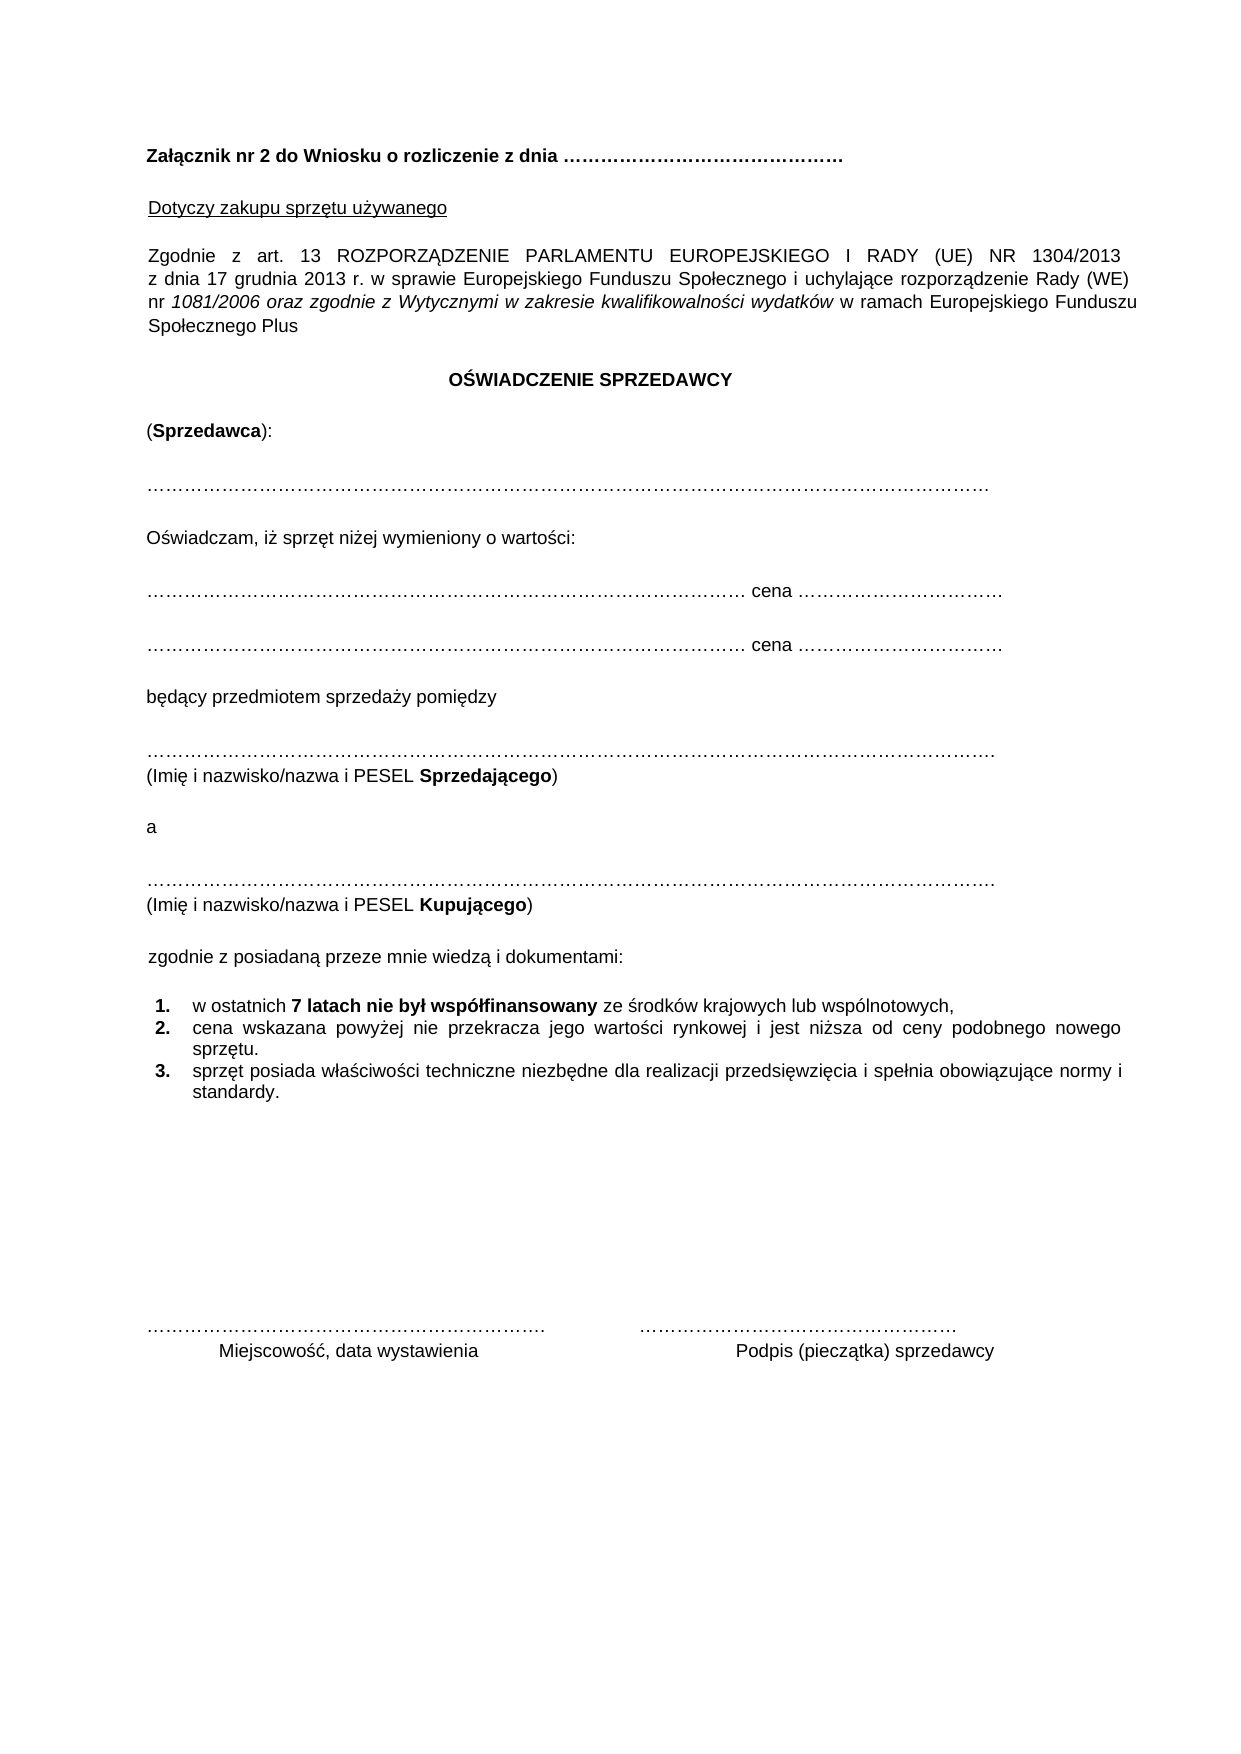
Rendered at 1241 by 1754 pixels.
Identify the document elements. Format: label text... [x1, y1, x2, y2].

text ……………………………………………………………………………………………………………………… [146, 474, 1181, 496]
text zgodnie z posiadaną przeze mnie wiedzą i dokumentami: [148, 946, 1171, 968]
text a [146, 816, 1181, 837]
text będący przedmiotem sprzedaży pomiędzy [146, 686, 1181, 708]
list cena wskazana powyżej nie przekracza jego wartości rynkowej i jest niższa od ceny podobnego nowego sprzętu. [155, 1017, 1122, 1060]
text Zgodnie z art. 13 ROZPORZĄDZENIE PARLAMENTU EUROPEJSKIEGO I RADY (UE) NR 1304/2013 z dnia 17 grudnia 2013 r. w sprawie Europejskiego Funduszu Społecznego i uchylające rozporządzenie Rady (WE) nr 1081/2006 oraz zgodnie z Wytycznymi w zakresie kwalifikowalności wydatków w ramach Europejskiego Funduszu Społecznego Plus [148, 245, 1137, 336]
text Oświadczam, iż sprzęt niżej wymieniony o wartości: [146, 527, 1181, 549]
text (Imię i nazwisko/nazwa i PESEL Sprzedającego) [146, 764, 1181, 786]
text …………………………………………………………………………………… cena …………………………… [146, 580, 1181, 602]
text ………………………………………………………. …………………………………………… [146, 1315, 1181, 1337]
text (Sprzedawca): [146, 420, 1181, 442]
text (Imię i nazwisko/nazwa i PESEL Kupującego) [146, 894, 1181, 916]
text Miejscowość, data wystawienia Podpis (pieczątka) sprzedawcy [59, 1340, 1181, 1362]
text Dotyczy zakupu sprzętu używanego [148, 197, 1171, 219]
text ………………………………………………………………………………………………………………………. [146, 869, 1181, 890]
list sprzęt posiada właściwości techniczne niezbędne dla realizacji przedsięwzięcia i spełnia obowiązujące normy i standardy. [155, 1060, 1122, 1103]
text Załącznik nr 2 do Wniosku o rozliczenie z dnia ……………………………………… [146, 145, 1181, 167]
list w ostatnich 7 latach nie był współfinansowany ze środków krajowych lub wspólnotowych, [155, 995, 1122, 1017]
text OŚWIADCZENIE SPRZEDAWCY [111, 368, 1070, 390]
text …………………………………………………………………………………… cena …………………………… [146, 633, 1181, 655]
text ………………………………………………………………………………………………………………………. [146, 739, 1181, 761]
